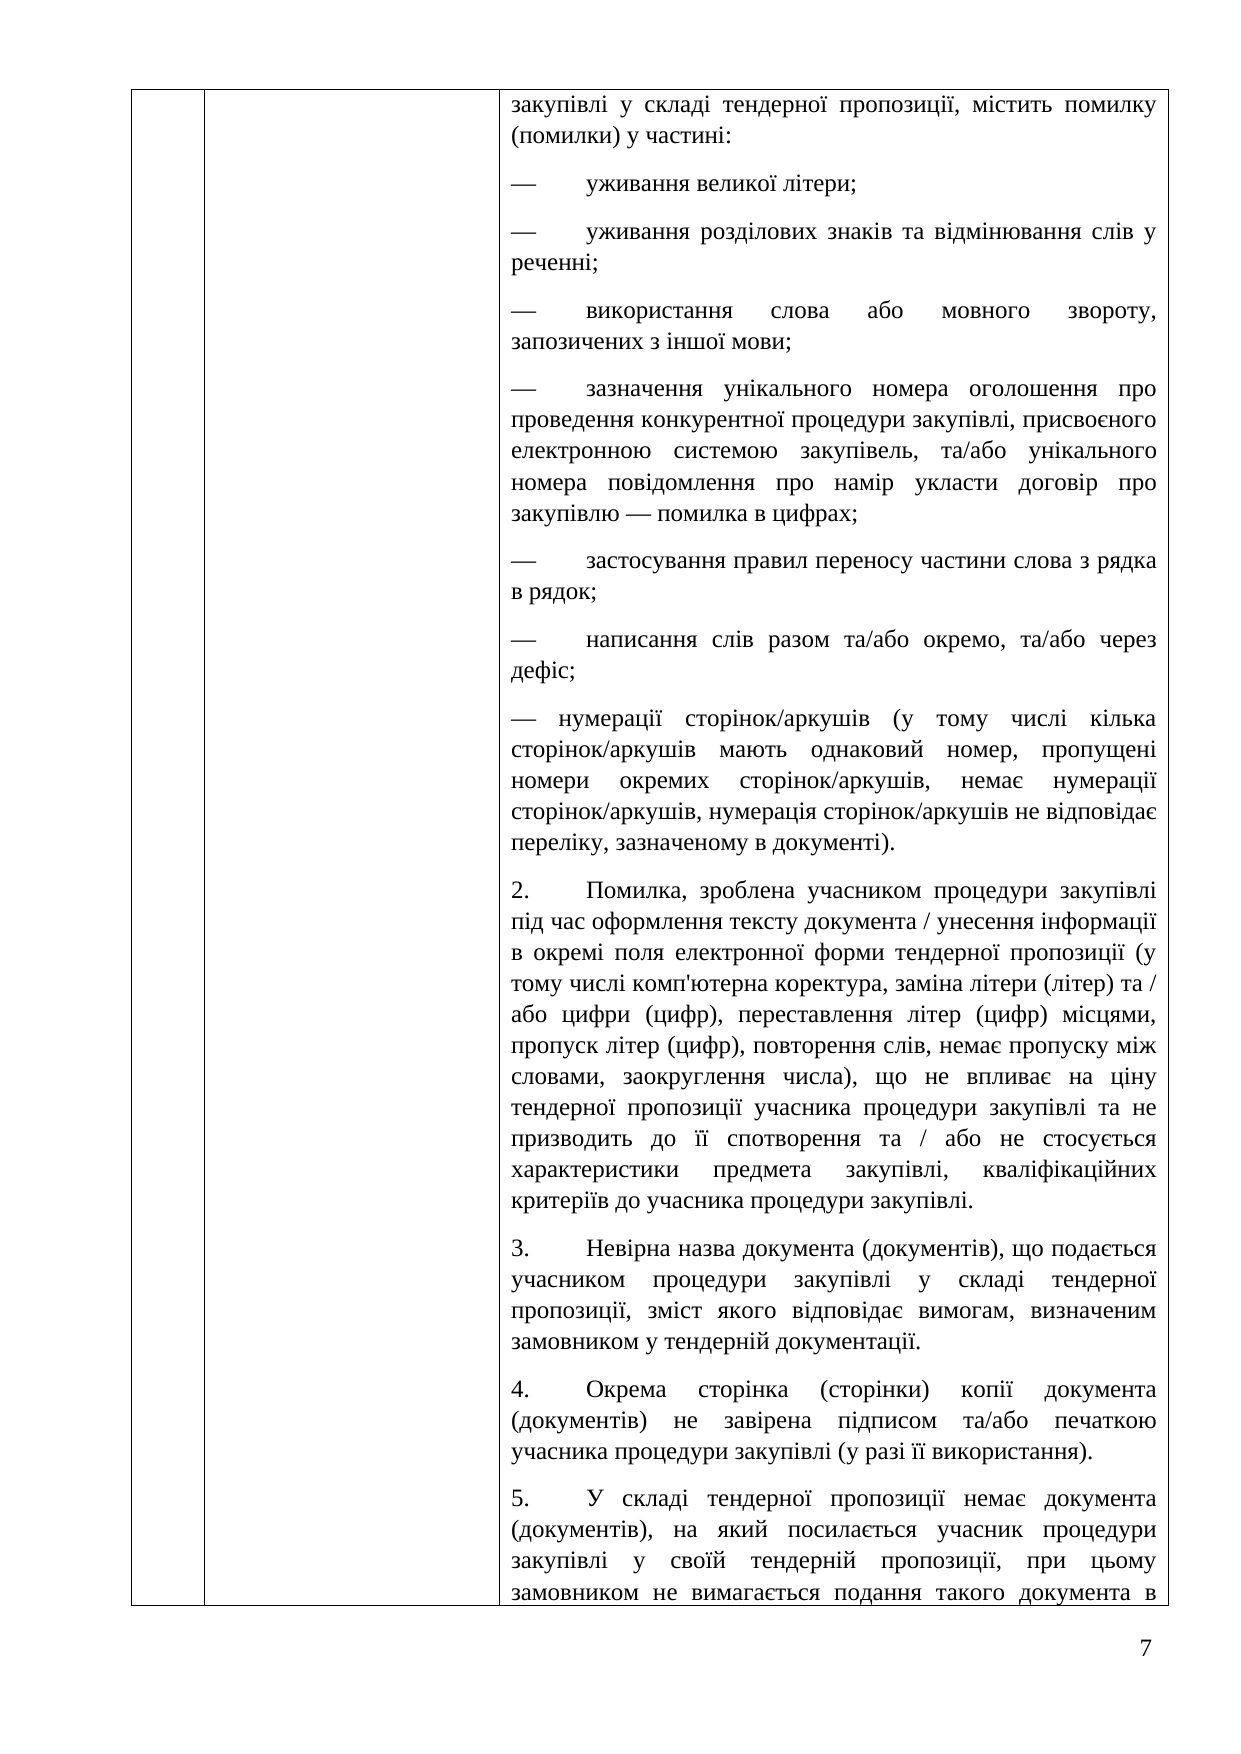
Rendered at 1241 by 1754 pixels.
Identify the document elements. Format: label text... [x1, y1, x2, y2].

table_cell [205, 90, 499, 1605]
table_cell 1 [132, 90, 204, 1605]
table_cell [500, 90, 1168, 1605]
